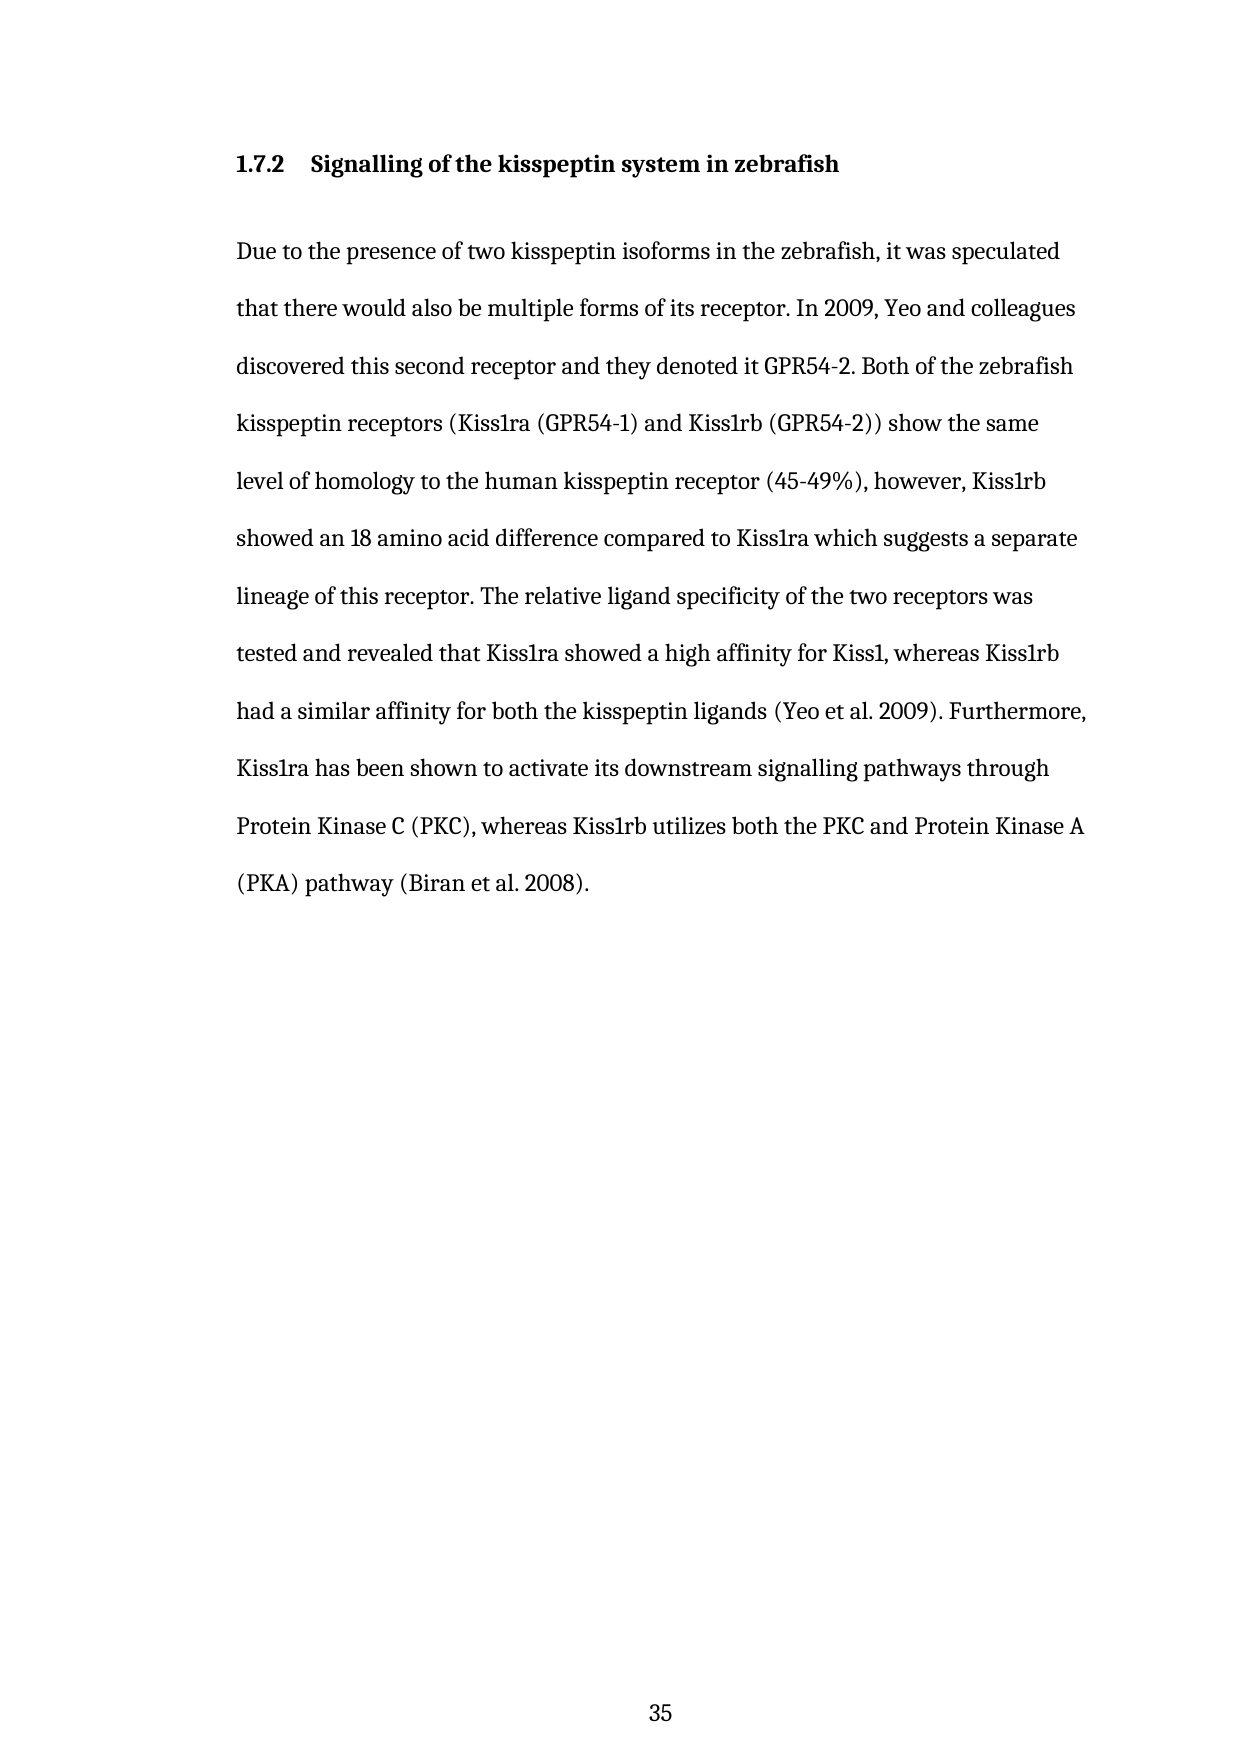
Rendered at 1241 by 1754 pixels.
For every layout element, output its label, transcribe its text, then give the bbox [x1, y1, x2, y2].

subtitle Signalling of the kisspeptin system in zebrafish [236, 150, 1090, 179]
text Due to the presence of two kisspeptin isoforms in the zebrafish, it was speculated that there would also be multiple forms of its receptor. In 2009, Yeo and colleagues discovered this second receptor and they denoted it GPR54-2. Both of the zebrafish kisspeptin receptors (Kiss1ra (GPR54-1) and Kiss1rb (GPR54-2)) show the same level of homology to the human kisspeptin receptor (45-49%), however, Kiss1rb showed an 18 amino acid difference compared to Kiss1ra which suggests a separate lineage of this receptor. The relative ligand specificity of the two receptors was tested and revealed that Kiss1ra showed a high affinity for Kiss1, whereas Kiss1rb had a similar affinity for both the kisspeptin ligands (Yeo et al. 2009). Furthermore, Kiss1ra has been shown to activate its downstream signalling pathways through Protein Kinase C (PKC), whereas Kiss1rb utilizes both the PKC and Protein Kinase A (PKA) pathway (Biran et al. 2008). [236, 237, 1090, 898]
